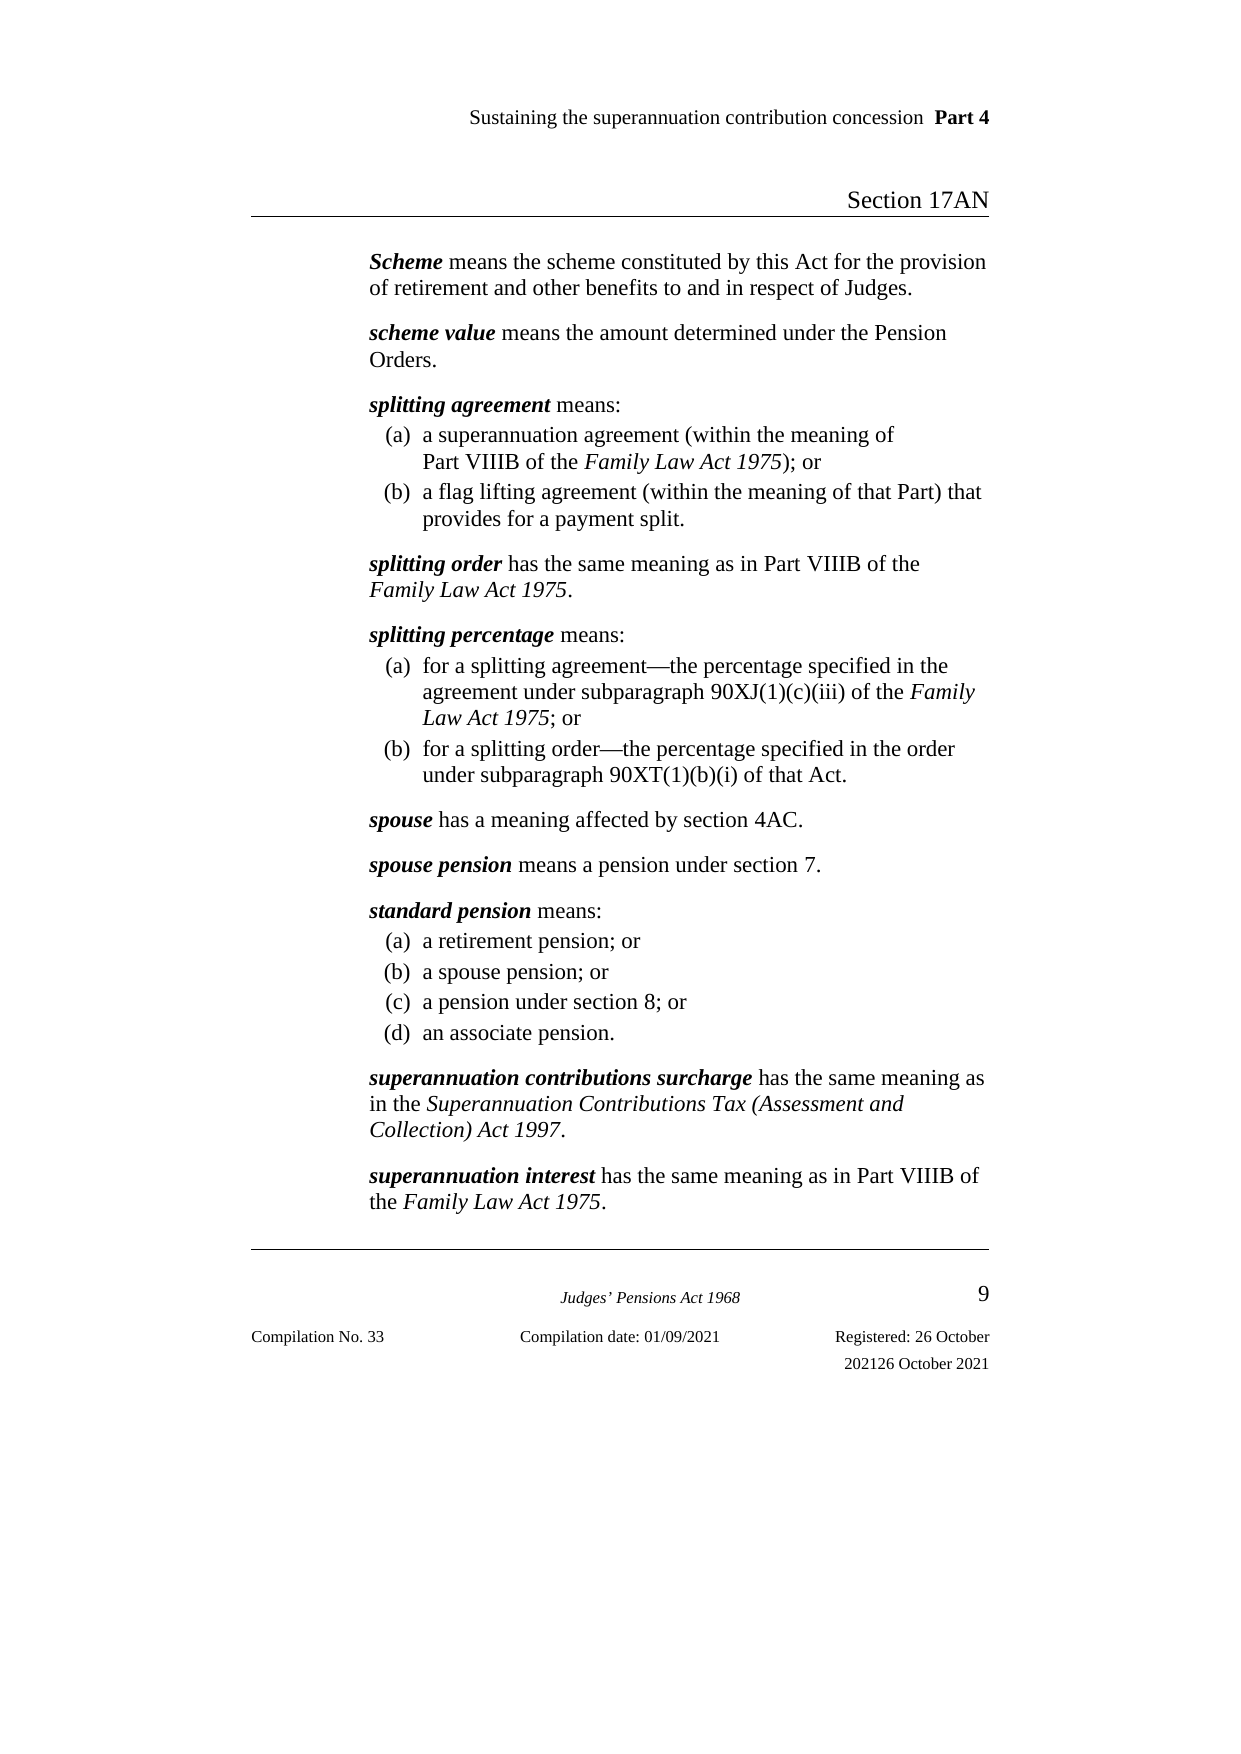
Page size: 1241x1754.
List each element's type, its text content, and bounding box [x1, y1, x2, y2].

text (a) for a splitting agreement—the percentage specified in the agreement under subparagraph 90XJ(1)(c)(iii) of the Family Law Act 1975; or [251, 652, 989, 731]
text (b) a spouse pension; or [251, 958, 989, 984]
text (b) for a splitting order—the percentage specified in the order under subparagraph 90XT(1)(b)(i) of that Act. [251, 735, 989, 788]
text splitting agreement means: [369, 391, 989, 417]
text superannuation contributions surcharge has the same meaning as in the Superannuation Contributions Tax (Assessment and Collection) Act 1997. [369, 1064, 989, 1143]
text splitting order has the same meaning as in Part VIIIB of the Family Law Act 1975. [369, 550, 989, 602]
text spouse pension means a pension under section 7. [369, 852, 989, 878]
text Scheme means the scheme constituted by this Act for the provision of retirement and other benefits to and in respect of Judges. [369, 248, 989, 301]
text spouse has a meaning affected by section 4AC. [369, 806, 989, 833]
text (a) a retirement pension; or [251, 927, 989, 953]
text splitting percentage means: [369, 621, 989, 648]
text (c) a pension under section 8; or [251, 988, 989, 1014]
text scheme value means the amount determined under the Pension Orders. [369, 319, 989, 372]
text (b) a flag lifting agreement (within the meaning of that Part) that provides for a payment split. [251, 478, 989, 531]
text (a) a superannuation agreement (within the meaning of Part VIIIB of the Family Law Act 1975); or [251, 421, 989, 474]
text standard pension means: [369, 897, 989, 923]
text (d) an associate pension. [251, 1019, 989, 1045]
text superannuation interest has the same meaning as in Part VIIIB of the Family Law Act 1975. [369, 1162, 989, 1214]
